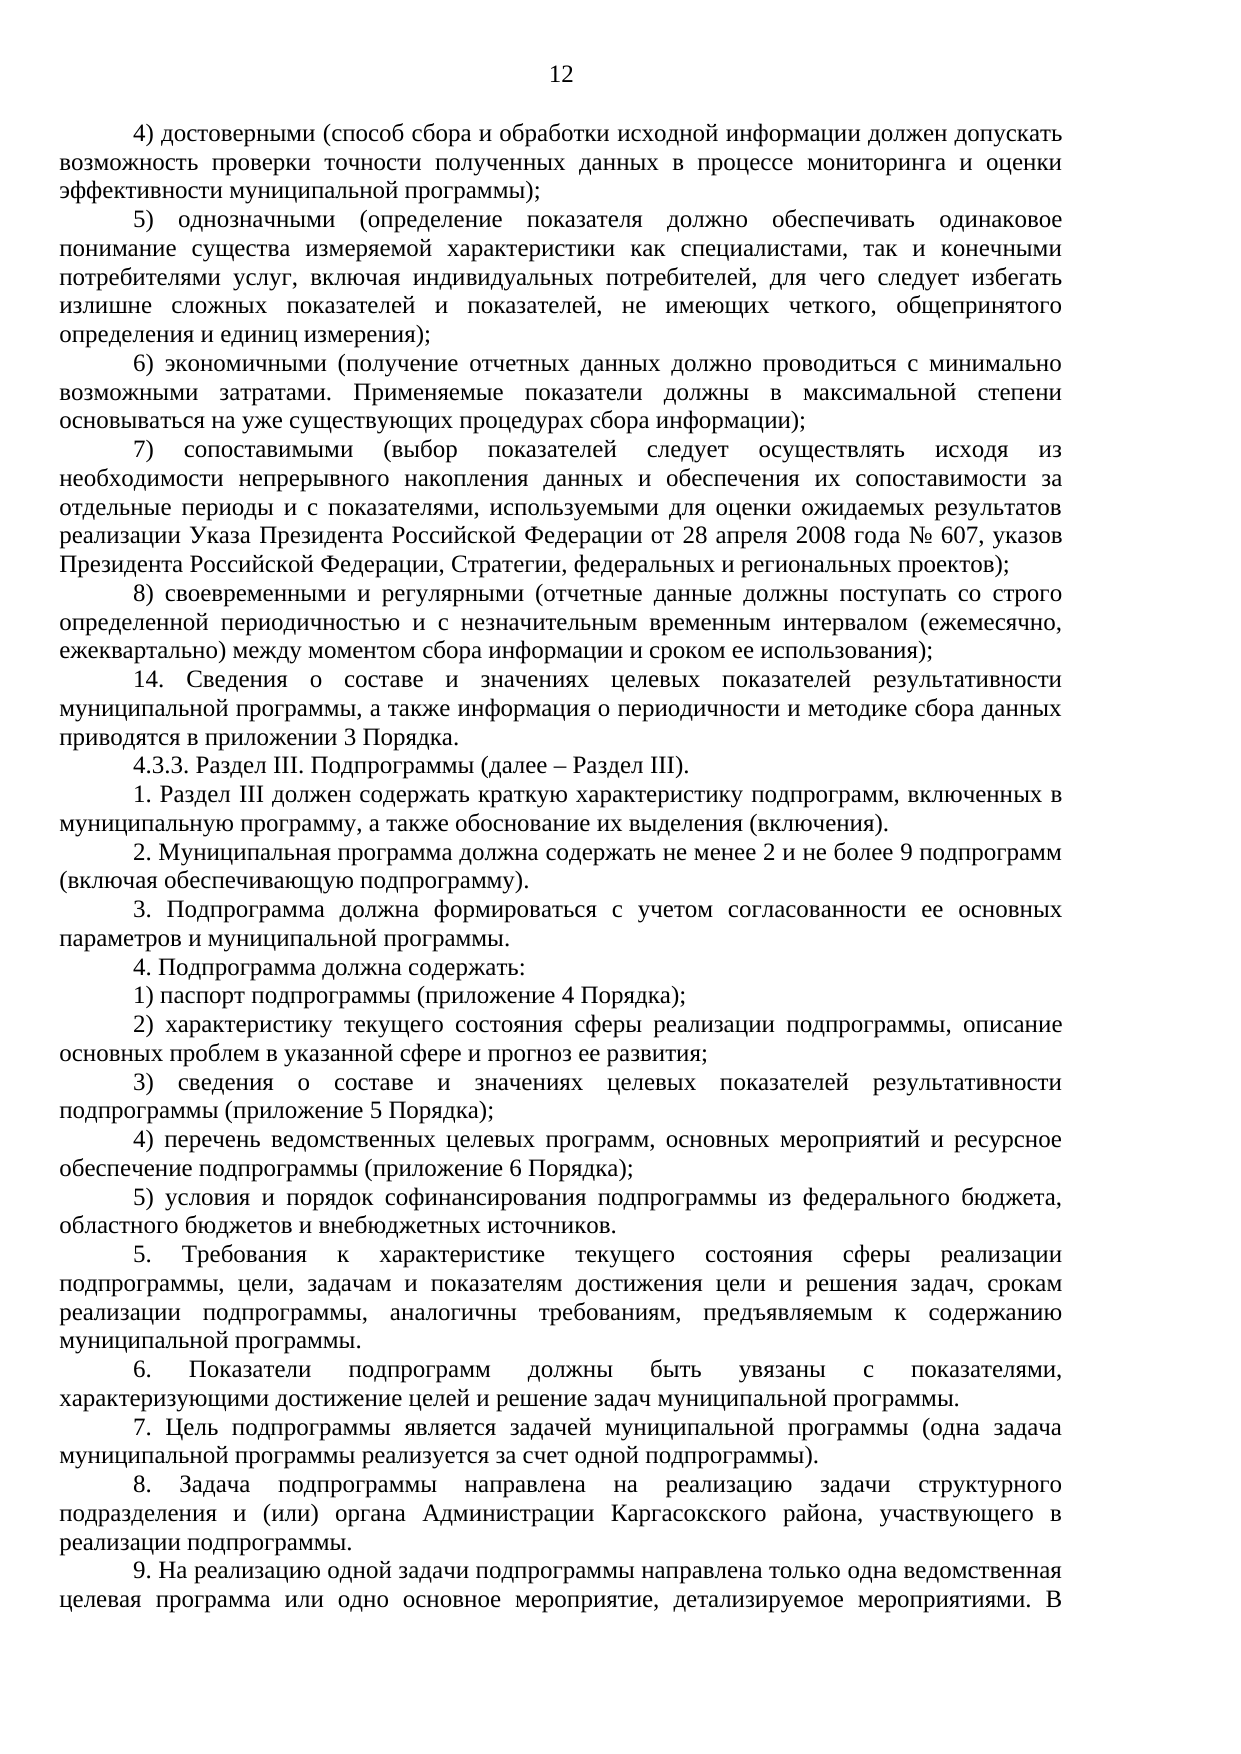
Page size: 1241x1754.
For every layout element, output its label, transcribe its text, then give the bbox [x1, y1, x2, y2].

text 2) характеристику текущего состояния сферы реализации подпрограммы, описание основных проблем в указанной сфере и прогноз ее развития; [59, 1009, 1063, 1067]
text 2. Муниципальная программа должна содержать не менее 2 и не более 9 подпрограмм (включая обеспечивающую подпрограмму). [59, 837, 1063, 894]
text 3. Подпрограмма должна формироваться с учетом согласованности ее основных параметров и муниципальной программы. [59, 894, 1063, 952]
text 4) перечень ведомственных целевых программ, основных мероприятий и ресурсное обеспечение подпрограммы (приложение 6 Порядка); [59, 1124, 1063, 1182]
text 7. Цель подпрограммы является задачей муниципальной программы (одна задача муниципальной программы реализуется за счет одной подпрограммы). [59, 1412, 1063, 1469]
text 5. Требования к характеристике текущего состояния сферы реализации подпрограммы, цели, задачам и показателям достижения цели и решения задач, срокам реализации подпрограммы, аналогичны требованиям, предъявляемым к содержанию муниципальной программы. [59, 1239, 1063, 1354]
text 7) сопоставимыми (выбор показателей следует осуществлять исходя из необходимости непрерывного накопления данных и обеспечения их сопоставимости за отдельные периоды и с показателями, используемыми для оценки ожидаемых результатов реализации Указа Президента Российской Федерации от 28 апреля 2008 года № 607, указов Президента Российской Федерации, Стратегии, федеральных и региональных проектов); [59, 434, 1063, 578]
text 8. Задача подпрограммы направлена на реализацию задачи структурного подразделения и (или) органа Администрации Каргасокского района, участвующего в реализации подпрограммы. [59, 1469, 1063, 1556]
text 5) условия и порядок софинансирования подпрограммы из федерального бюджета, областного бюджетов и внебюджетных источников. [59, 1182, 1063, 1239]
text 5) однозначными (определение показателя должно обеспечивать одинаковое понимание существа измеряемой характеристики как специалистами, так и конечными потребителями услуг, включая индивидуальных потребителей, для чего следует избегать излишне сложных показателей и показателей, не имеющих четкого, общепринятого определения и единиц измерения); [59, 204, 1063, 348]
text 1) паспорт подпрограммы (приложение 4 Порядка); [59, 981, 1063, 1009]
text 4) достоверными (способ сбора и обработки исходной информации должен допускать возможность проверки точности полученных данных в процессе мониторинга и оценки эффективности муниципальной программы); [59, 118, 1063, 204]
text 4. Подпрограмма должна содержать: [59, 952, 1063, 981]
text 3) сведения о составе и значениях целевых показателей результативности подпрограммы (приложение 5 Порядка); [59, 1067, 1063, 1124]
text 8) своевременными и регулярными (отчетные данные должны поступать со строго определенной периодичностью и с незначительным временным интервалом (ежемесячно, ежеквартально) между моментом сбора информации и сроком ее использования); [59, 578, 1063, 664]
text 14. Сведения о составе и значениях целевых показателей результативности муниципальной программы, а также информация о периодичности и методике сбора данных приводятся в приложении 3 Порядка. [59, 664, 1063, 751]
text 6. Показатели подпрограмм должны быть увязаны с показателями, характеризующими достижение целей и решение задач муниципальной программы. [59, 1354, 1063, 1412]
text 1. Раздел III должен содержать краткую характеристику подпрограмм, включенных в муниципальную программу, а также обоснование их выделения (включения). [59, 779, 1063, 837]
text 4.3.3. Раздел III. Подпрограммы (далее – Раздел III). [59, 751, 1063, 779]
text 6) экономичными (получение отчетных данных должно проводиться с минимально возможными затратами. Применяемые показатели должны в максимальной степени основываться на уже существующих процедурах сбора информации); [59, 348, 1063, 434]
